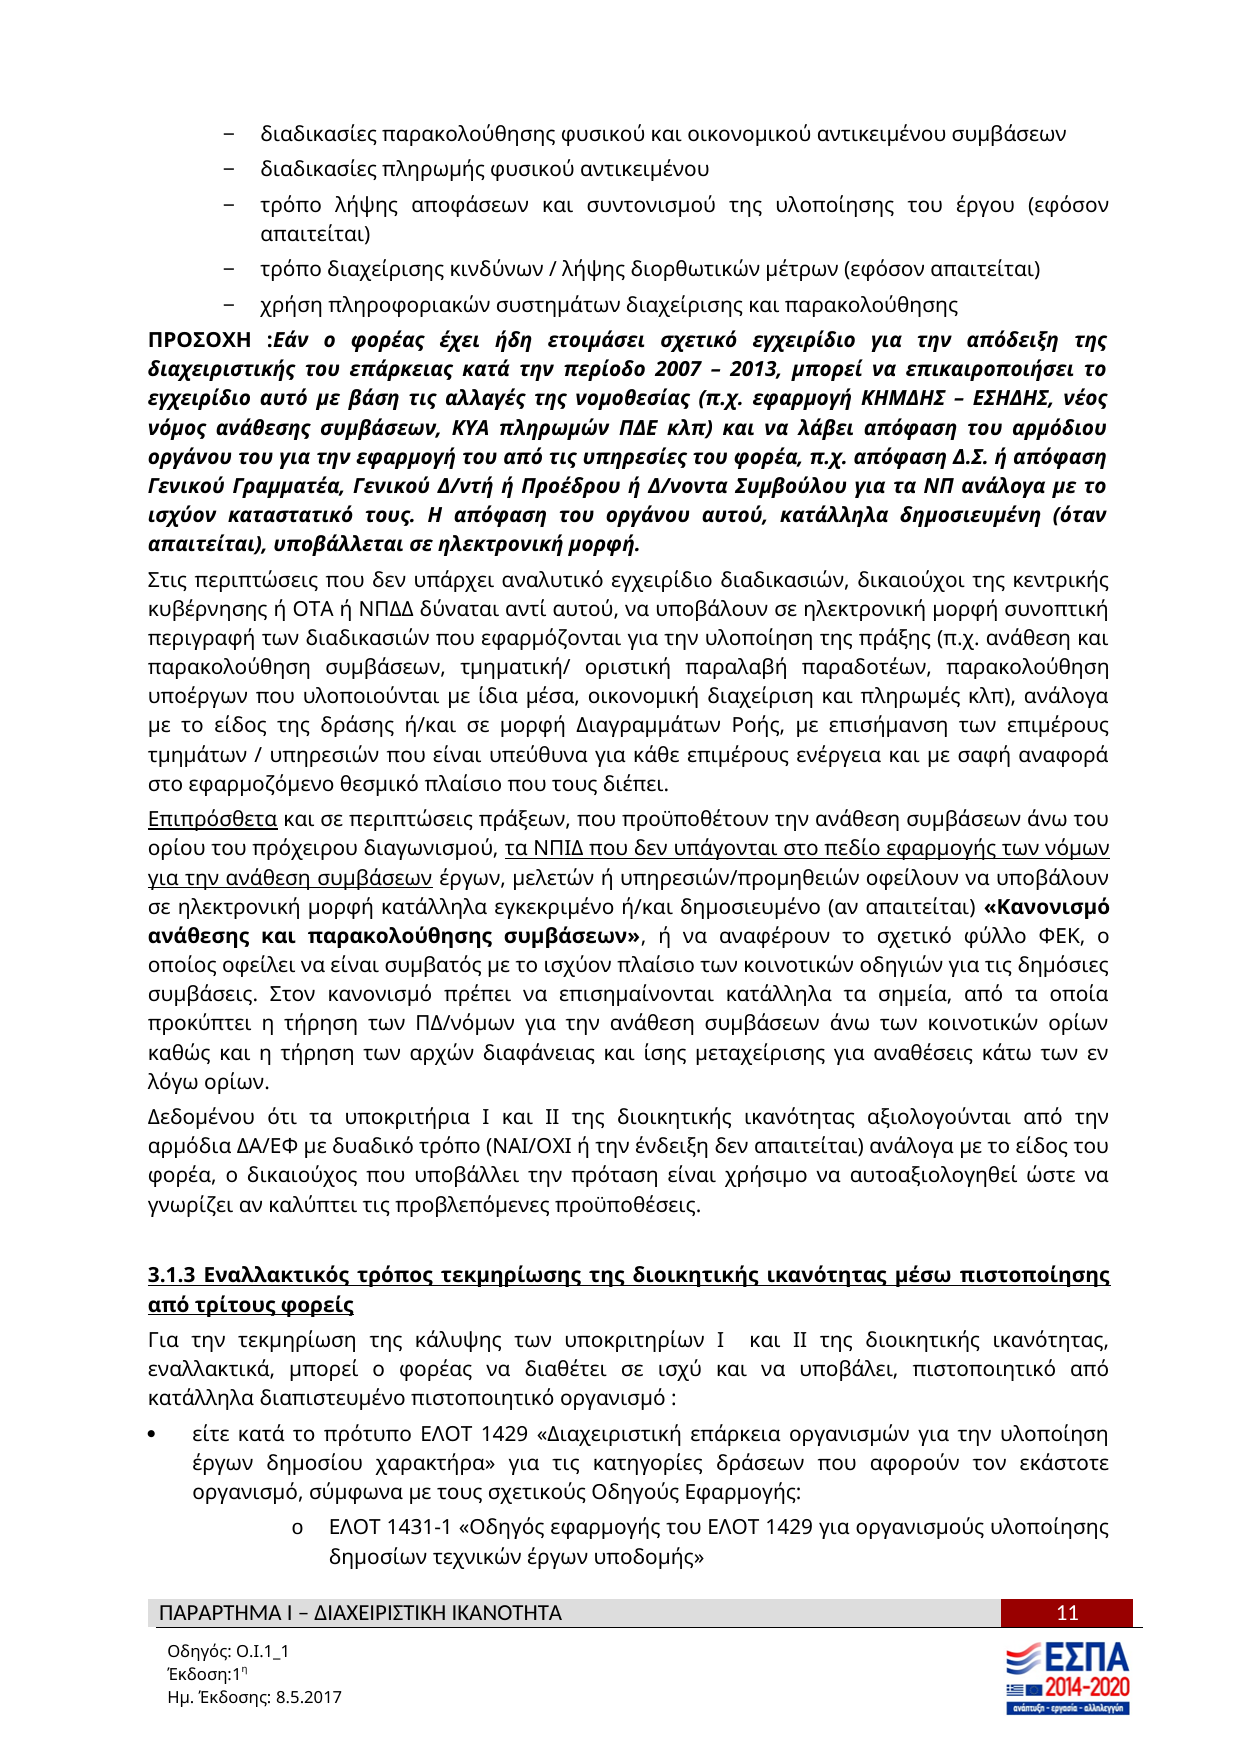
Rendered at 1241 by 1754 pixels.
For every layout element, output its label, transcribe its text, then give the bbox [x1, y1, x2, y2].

list διαδικασίες παρακολούθησης φυσικού και οικονομικού αντικειμένου συμβάσεων [223, 118, 1110, 147]
list είτε κατά το πρότυπο ΕΛΟΤ 1429 «Διαχειριστική επάρκεια οργανισμών για την υλοποίηση έργων δημοσίου χαρακτήρα» για τις κατηγορίες δράσεων που αφορούν τον εκάστοτε οργανισμό, σύμφωνα με τους σχετικούς Οδηγούς Εφαρμογής: [148, 1418, 1110, 1506]
text 3.1.3 Εναλλακτικός τρόπος τεκμηρίωσης της διοικητικής ικανότητας μέσω πιστοποίησης από τρίτους φορείς [148, 1286, 1110, 1318]
text Για την τεκμηρίωση της κάλυψης των υποκριτηρίων Ι και ΙΙ της διοικητικής ικανότητας, εναλλακτικά, μπορεί ο φορέας να διαθέτει σε ισχύ και να υποβάλει, πιστοποιητικό από κατάλληλα διαπιστευμένο πιστοποιητικό οργανισμό : [148, 1324, 1110, 1412]
list τρόπο διαχείρισης κινδύνων / λήψης διορθωτικών μέτρων (εφόσον απαιτείται) [223, 253, 1110, 283]
list διαδικασίες πληρωμής φυσικού αντικειμένου [223, 153, 1110, 183]
text Δεδομένου ότι τα υποκριτήρια Ι και ΙΙ της διοικητικής ικανότητας αξιολογούνται από την αρμόδια ΔΑ/ΕΦ με δυαδικό τρόπο (NAI/OXI ή την ένδειξη δεν απαιτείται) ανάλογα με το είδος του φορέα, ο δικαιούχος που υποβάλλει την πρόταση είναι χρήσιμο να αυτοαξιολογηθεί ώστε να γνωρίζει αν καλύπτει τις προβλεπόμενες προϋποθέσεις. [148, 1101, 1110, 1218]
text Επιπρόσθετα και σε περιπτώσεις πράξεων, που προϋποθέτουν την ανάθεση συμβάσεων άνω του ορίου του πρόχειρου διαγωνισμού, τα ΝΠΙΔ που δεν υπάγονται στο πεδίο εφαρμογής των νόμων για την ανάθεση συμβάσεων έργων, μελετών ή υπηρεσιών/προμηθειών οφείλουν να υποβάλουν σε ηλεκτρονική μορφή κατάλληλα εγκεκριμένο ή/και δημοσιευμένο (αν απαιτείται) «Κανονισμό ανάθεσης και παρακολούθησης συμβάσεων», ή να αναφέρουν το σχετικό φύλλο ΦΕΚ, ο οποίος οφείλει να είναι συμβατός με το ισχύον πλαίσιο των κοινοτικών οδηγιών για τις δημόσιες συμβάσεις. Στον κανονισμό πρέπει να επισημαίνονται κατάλληλα τα σημεία, από τα οποία προκύπτει η τήρηση των ΠΔ/νόμων για την ανάθεση συμβάσεων άνω των κοινοτικών ορίων καθώς και η τήρηση των αρχών διαφάνειας και ίσης μεταχείρισης για αναθέσεις κάτω των εν λόγω ορίων. [148, 803, 1110, 1095]
list τρόπο λήψης αποφάσεων και συντονισμού της υλοποίησης του έργου (εφόσον απαιτείται) [223, 189, 1110, 247]
picture [1003, 1640, 1133, 1717]
list ΕΛΟΤ 1431-1 «Οδηγός εφαρμογής του ΕΛΟΤ 1429 για οργανισμούς υλοποίησης δημοσίων τεχνικών έργων υποδομής» [291, 1512, 1110, 1570]
text ΠΡΟΣΟΧΗ :Εάν ο φορέας έχει ήδη ετοιμάσει σχετικό εγχειρίδιο για την απόδειξη της διαχειριστικής του επάρκειας κατά την περίοδο 2007 – 2013, μπορεί να επικαιροποιήσει το εγχειρίδιο αυτό με βάση τις αλλαγές της νομοθεσίας (π.χ. εφαρμογή ΚΗΜΔΗΣ – ΕΣΗΔΗΣ, νέος νόμος ανάθεσης συμβάσεων, ΚΥΑ πληρωμών ΠΔΕ κλπ) και να λάβει απόφαση του αρμόδιου οργάνου του για την εφαρμογή του από τις υπηρεσίες του φορέα, π.χ. απόφαση Δ.Σ. ή απόφαση Γενικού Γραμματέα, Γενικού Δ/ντή ή Προέδρου ή Δ/νοντα Συμβούλου για τα ΝΠ ανάλογα με το ισχύον καταστατικό τους. Η απόφαση του οργάνου αυτού, κατάλληλα δημοσιευμένη (όταν απαιτείται), υποβάλλεται σε ηλεκτρονική μορφή. [148, 324, 1110, 558]
list χρήση πληροφοριακών συστημάτων διαχείρισης και παρακολούθησης [223, 289, 1110, 318]
text 3.1.3 Εναλλακτικός τρόπος τεκμηρίωσης της διοικητικής ικανότητας μέσω πιστοποίησης από τρίτους φορείς [148, 1260, 1110, 1285]
text Στις περιπτώσεις που δεν υπάρχει αναλυτικό εγχειρίδιο διαδικασιών, δικαιούχοι της κεντρικής κυβέρνησης ή ΟΤΑ ή ΝΠΔΔ δύναται αντί αυτού, να υποβάλουν σε ηλεκτρονική μορφή συνοπτική περιγραφή των διαδικασιών που εφαρμόζονται για την υλοποίηση της πράξης (π.χ. ανάθεση και παρακολούθηση συμβάσεων, τμηματική/ οριστική παραλαβή παραδοτέων, παρακολούθηση υποέργων που υλοποιούνται με ίδια μέσα, οικονομική διαχείριση και πληρωμές κλπ), ανάλογα με το είδος της δράσης ή/και σε μορφή Διαγραμμάτων Ροής, με επισήμανση των επιμέρους τμημάτων / υπηρεσιών που είναι υπεύθυνα για κάθε επιμέρους ενέργεια και με σαφή αναφορά στο εφαρμοζόμενο θεσμικό πλαίσιο που τους διέπει. [148, 564, 1110, 797]
